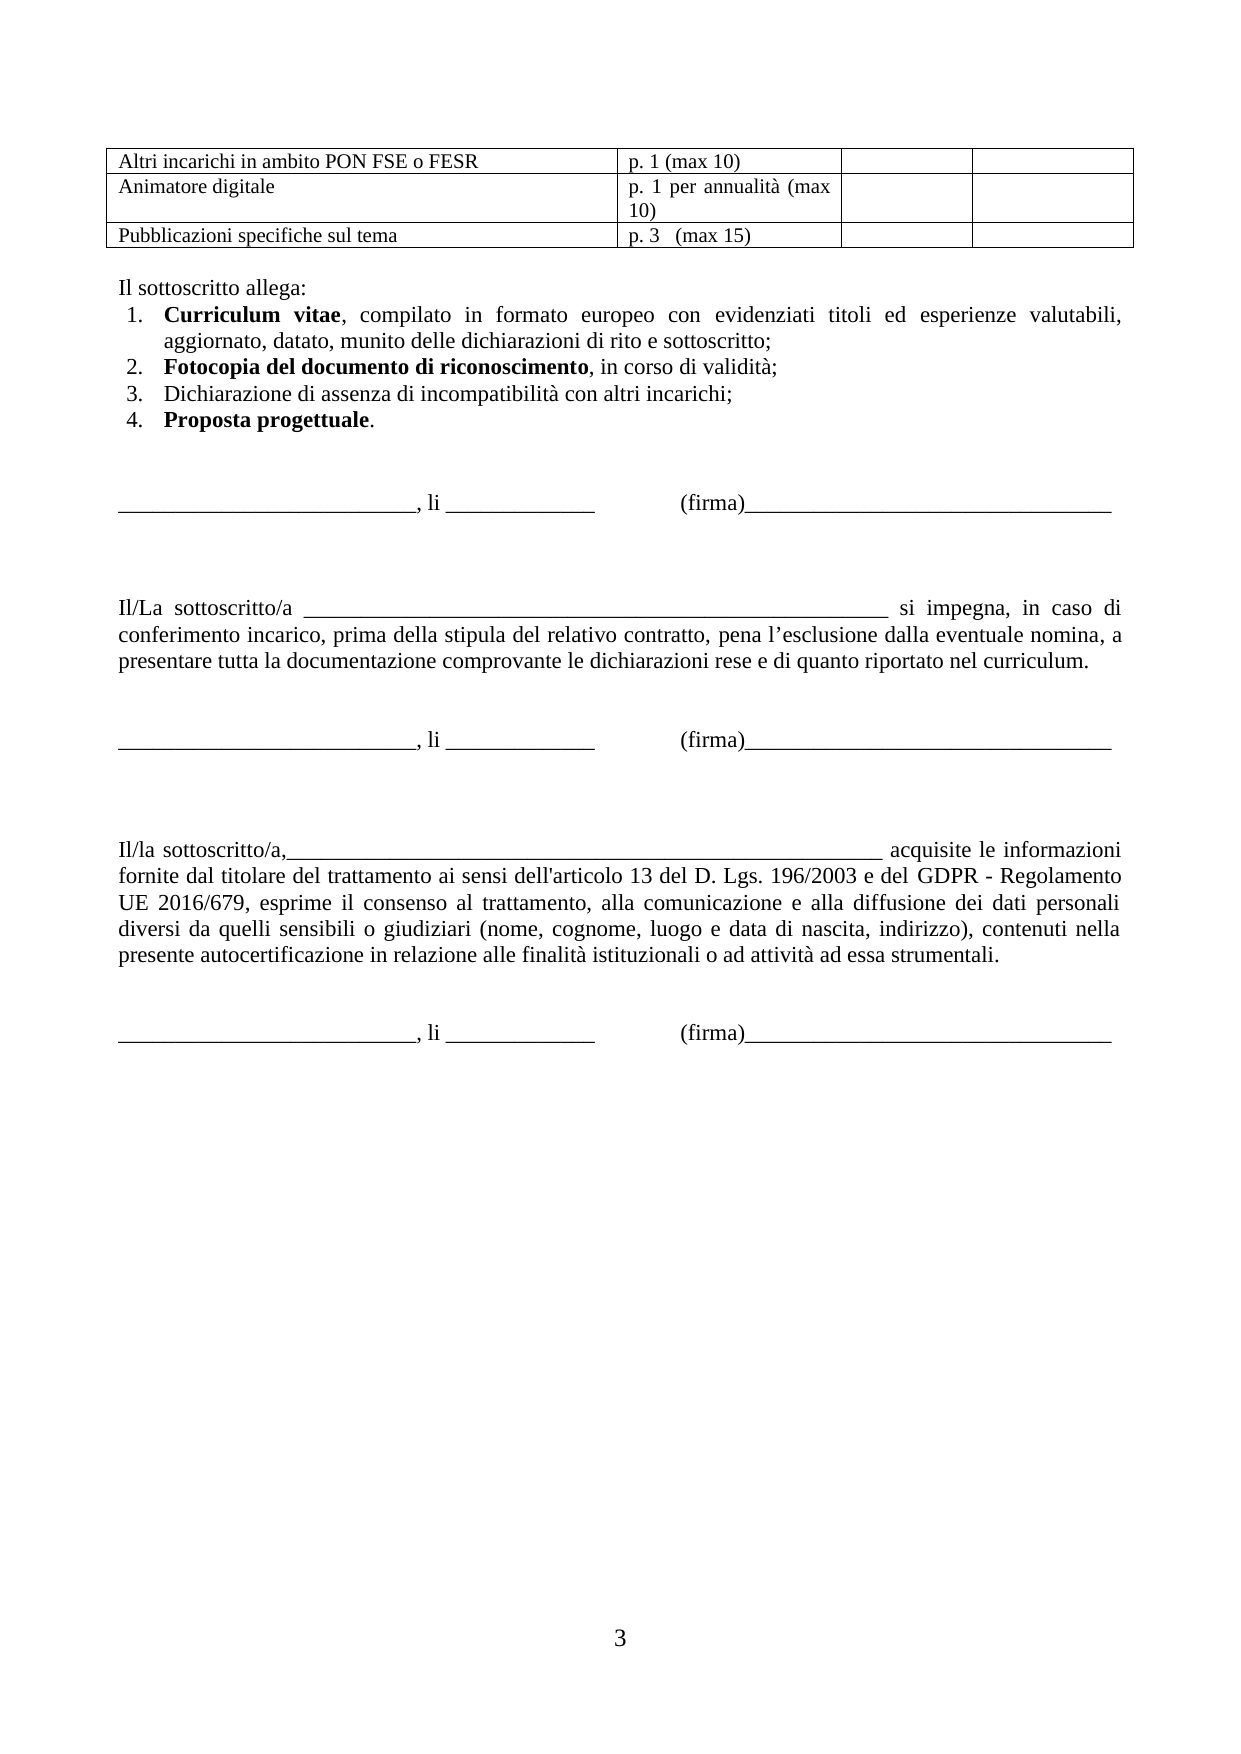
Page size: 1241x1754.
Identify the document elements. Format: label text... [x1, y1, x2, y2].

list Fotocopia del documento di riconoscimento, in corso di validità; [126, 353, 1122, 380]
table_cell [973, 149, 1133, 173]
table_cell [842, 149, 972, 173]
table_cell [973, 174, 1133, 222]
list Dichiarazione di assenza di incompatibilità con altri incarichi; [126, 380, 1122, 406]
table_cell Altri incarichi in ambito PON FSE o FESR [107, 149, 617, 173]
text Il/La sottoscritto/a ___________________________________________________ si impegna, in caso di conferimento incarico, prima della stipula del relativo contratto, pena l’esclusione dalla eventuale nomina, a presentare tutta la documentazione comprovante le dichiarazioni rese e di quanto riportato nel curriculum. [118, 594, 1122, 673]
table_cell [973, 223, 1133, 247]
table_cell p. 1 (max 10) [618, 149, 841, 173]
text Il sottoscritto allega: [118, 274, 1122, 301]
list Proposta progettuale. [126, 406, 1122, 432]
table_cell Pubblicazioni specifiche sul tema [107, 223, 617, 247]
text __________________________, li _____________ (firma)________________________________ [118, 489, 1122, 515]
table_cell Animatore digitale [107, 174, 617, 222]
table_cell p. 3 (max 15) [618, 223, 841, 247]
list Curriculum vitae, compilato in formato europeo con evidenziati titoli ed esperienze valutabili, aggiornato, datato, munito delle dichiarazioni di rito e sottoscritto; [126, 301, 1122, 353]
table_cell p. 1 per annualità (max 10) [618, 174, 841, 222]
table_cell [842, 223, 972, 247]
text __________________________, li _____________ (firma)________________________________ [118, 726, 1122, 753]
text __________________________, li _____________ (firma)________________________________ [118, 1019, 1122, 1045]
table_cell [842, 174, 972, 222]
text Il/la sottoscritto/a,____________________________________________________ acquisite le informazioni fornite dal titolare del trattamento ai sensi dell'articolo 13 del D. Lgs. 196/2003 e del GDPR - Regolamento UE 2016/679, esprime il consenso al trattamento, alla comunicazione e alla diffusione dei dati personali diversi da quelli sensibili o giudiziari (nome, cognome, luogo e data di nascita, indirizzo), contenuti nella presente autocertificazione in relazione alle finalità istituzionali o ad attività ad essa strumentali. [118, 836, 1122, 968]
